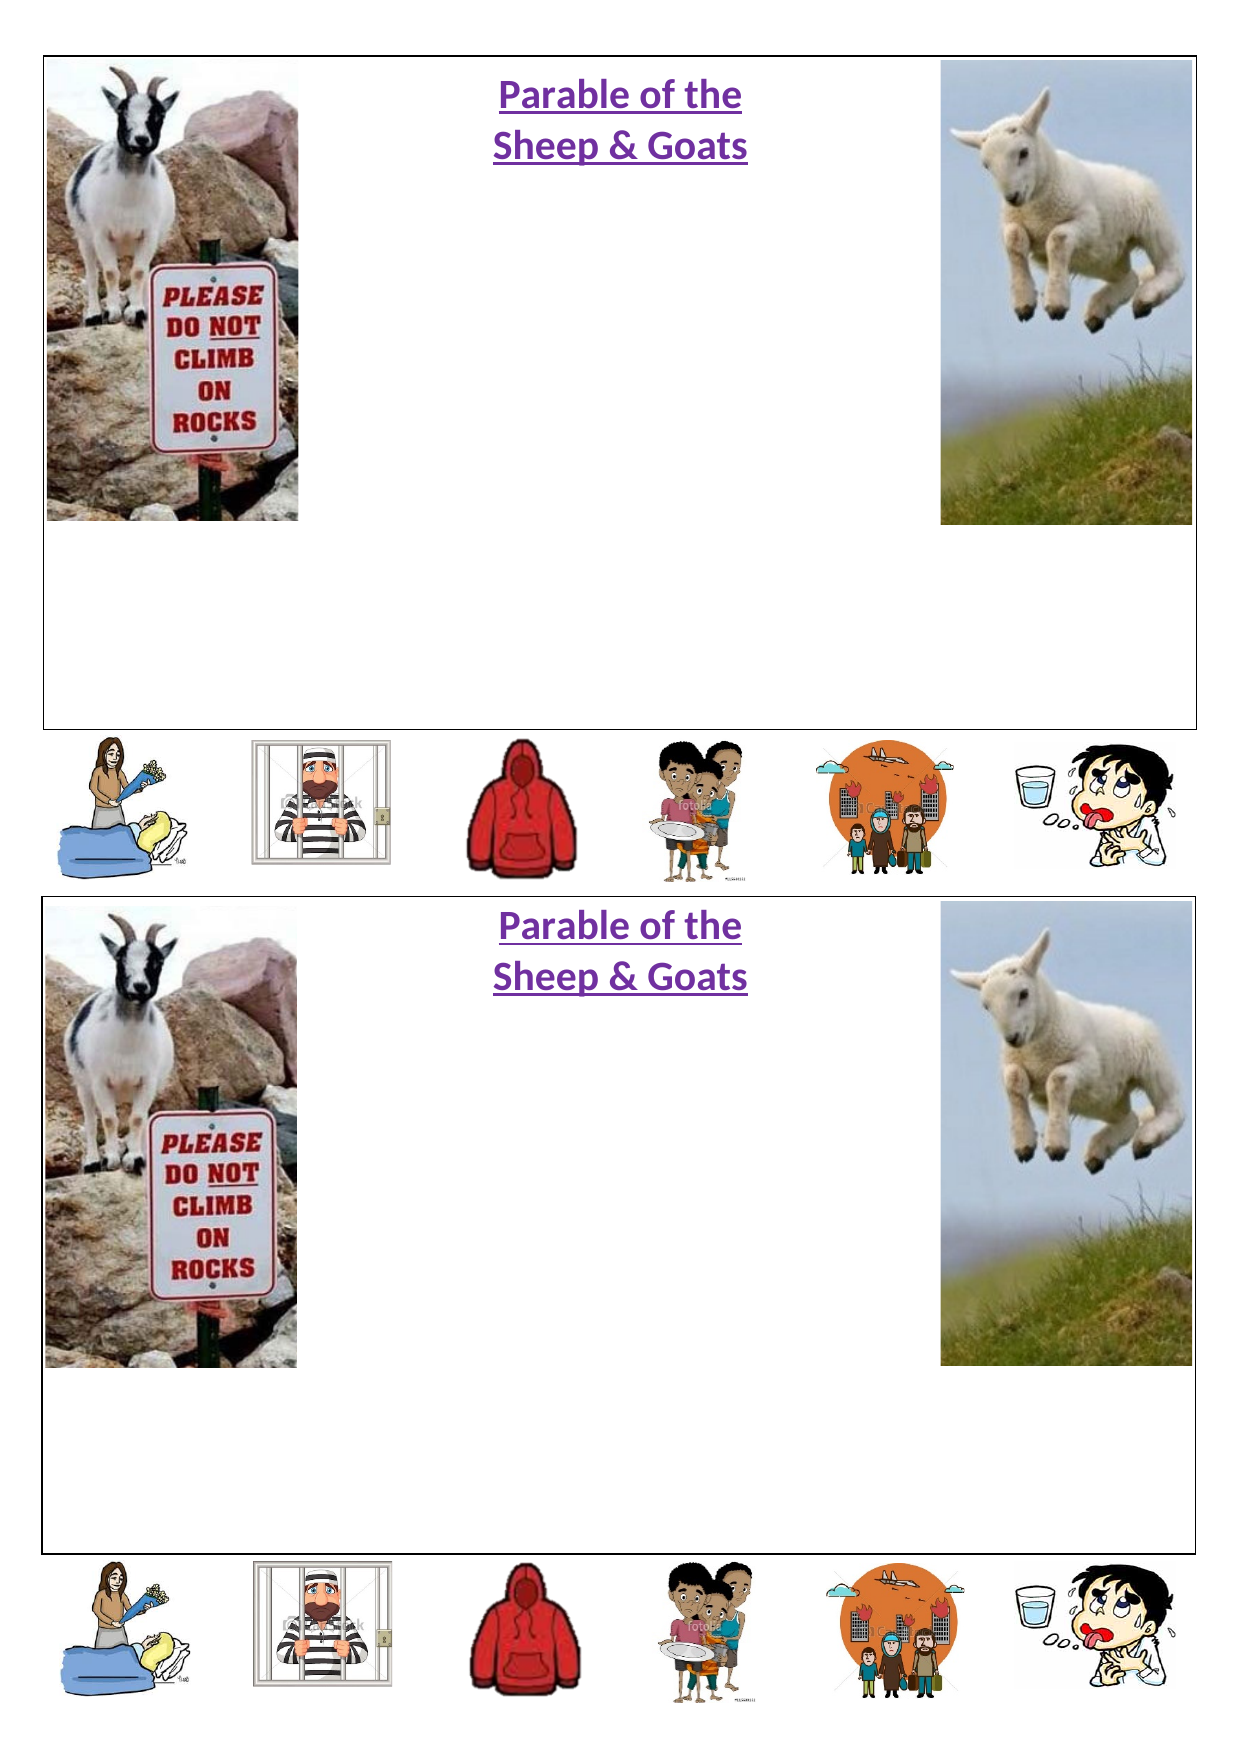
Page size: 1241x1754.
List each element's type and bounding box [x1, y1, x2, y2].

picture [251, 740, 391, 865]
picture [46, 59, 299, 521]
picture [454, 736, 583, 884]
picture [940, 60, 1193, 525]
picture [940, 901, 1193, 1366]
picture [56, 735, 188, 880]
picture [45, 906, 297, 1368]
picture [651, 1560, 757, 1703]
picture [1014, 742, 1177, 869]
picture [826, 1563, 965, 1699]
picture [642, 735, 747, 882]
picture [457, 1560, 587, 1701]
picture [1014, 1561, 1177, 1689]
picture [816, 740, 954, 875]
picture [59, 1560, 191, 1697]
picture [253, 1561, 393, 1687]
